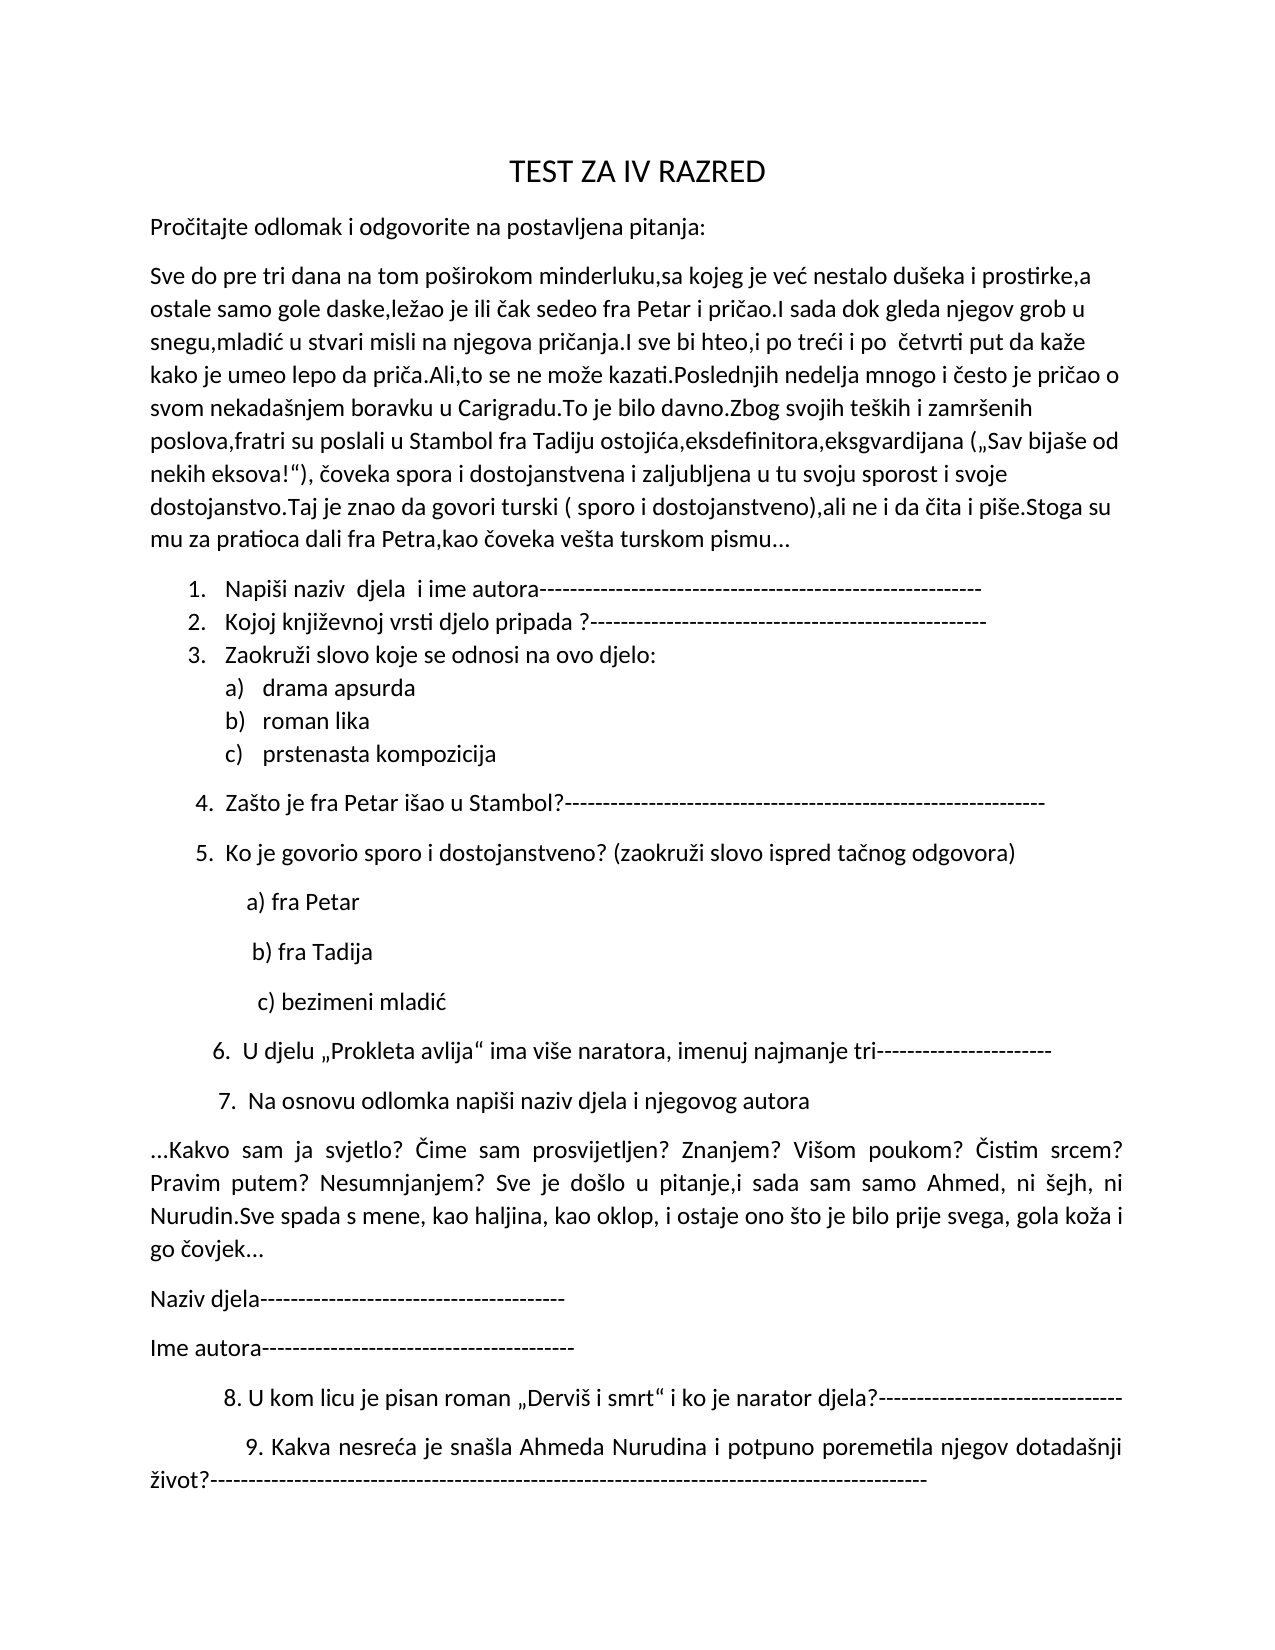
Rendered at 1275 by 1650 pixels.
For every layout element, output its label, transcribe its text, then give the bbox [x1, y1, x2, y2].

list Napiši naziv djela i ime autora---------------------------------------------------------- [187, 573, 1125, 604]
text Naziv djela---------------------------------------- [150, 1283, 1125, 1313]
text 5. Ko je govorio sporo i dostojanstveno? (zaokruži slovo ispred tačnog odgovora) [150, 837, 1125, 867]
text Pročitajte odlomak i odgovorite na postavljena pitanja: [150, 211, 1125, 241]
list roman lika [225, 705, 1125, 735]
text 8. U kom licu je pisan roman „Derviš i smrt“ i ko je narator djela?-------------------------------- [150, 1382, 1125, 1412]
text Ime autora----------------------------------------- [150, 1332, 1125, 1363]
text 6. U djelu „Prokleta avlija“ ima više naratora, imenuj najmanje tri----------------------- [150, 1035, 1125, 1066]
list Zaokruži slovo koje se odnosi na ovo djelo: [187, 639, 1125, 669]
text b) fra Tadija [150, 936, 1125, 967]
text ...Kakvo sam ja svjetlo? Čime sam prosvijetljen? Znanjem? Višom poukom? Čistim srcem? Pravim putem? Nesumnjanjem? Sve je došlo u pitanje,i sada sam samo Ahmed, ni šejh, ni Nurudin.Sve spada s mene, kao haljina, kao oklop, i ostaje ono što je bilo prije svega, gola koža i go čovjek... [150, 1134, 1125, 1264]
text 7. Na osnovu odlomka napiši naziv djela i njegovog autora [150, 1085, 1125, 1115]
list Kojoj književnoj vrsti djelo pripada ?---------------------------------------------------- [187, 606, 1125, 637]
list prstenasta kompozicija [225, 738, 1125, 768]
text 9. Kakva nesreća je snašla Ahmeda Nurudina i potpuno poremetila njegov dotadašnji život?---------------------------------------------------------------------------------------------- [150, 1431, 1125, 1495]
text a) fra Petar [150, 886, 1125, 917]
text 4. Zašto je fra Petar išao u Stambol?--------------------------------------------------------------- [150, 787, 1125, 818]
list drama apsurda [225, 672, 1125, 702]
text Sve do pre tri dana na tom poširokom minderluku,sa kojeg je već nestalo dušeka i prostirke,a ostale samo gole daske,ležao je ili čak sedeo fra Petar i pričao.I sada dok gleda njegov grob u snegu,mladić u stvari misli na njegova pričanja.I sve bi hteo,i po treći i po četvrti put da kaže kako je umeo lepo da priča.Ali,to se ne može kazati.Poslednjih nedelja mnogo i često je pričao o svom nekadašnjem boravku u Carigradu.To je bilo davno.Zbog svojih teških i zamršenih poslova,fratri su poslali u Stambol fra Tadiju ostojića,eksdefinitora,eksgvardijana („Sav bijaše od nekih eksova!“), čoveka spora i dostojanstvena i zaljubljena u tu svoju sporost i svoje dostojanstvo.Taj je znao da govori turski ( sporo i dostojanstveno),ali ne i da čita i piše.Stoga su mu za pratioca dali fra Petra,kao čoveka vešta turskom pismu... [150, 260, 1125, 554]
text TEST ZA IV RAZRED [150, 150, 1125, 191]
text c) bezimeni mladić [150, 986, 1125, 1016]
